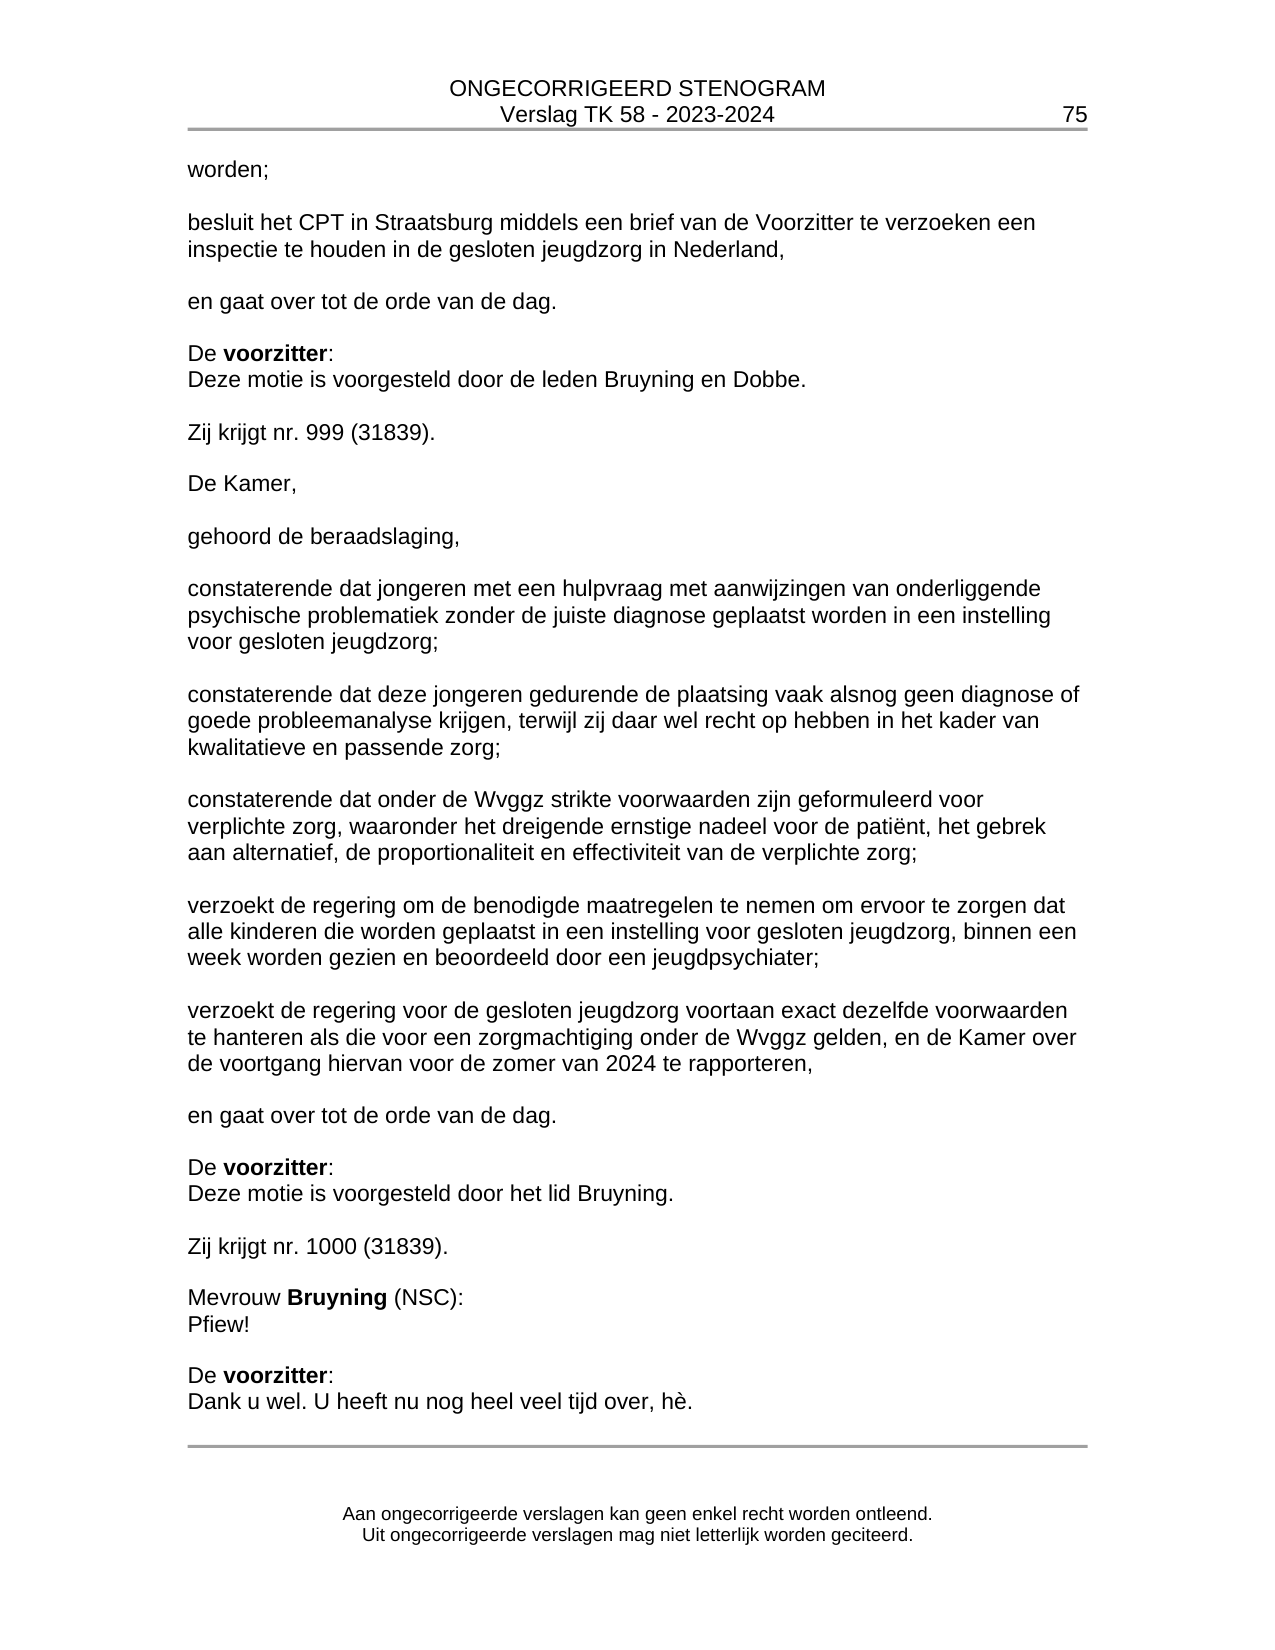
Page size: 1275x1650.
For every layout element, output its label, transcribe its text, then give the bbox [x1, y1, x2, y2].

text De voorzitter: Dank u wel. U heeft nu nog heel veel tijd over, hè. [187, 1362, 1087, 1415]
text De voorzitter: Deze motie is voorgesteld door de leden Bruyning en Dobbe. Zij krijgt nr. 999 (31839). [187, 339, 1087, 445]
text Mevrouw Bruyning (NSC): Pfiew! [187, 1284, 1087, 1337]
text De voorzitter: Deze motie is voorgesteld door het lid Bruyning. Zij krijgt nr. 1000 (31839). [187, 1154, 1087, 1259]
text De Kamer, gehoord de beraadslaging, constaterende dat jongeren met een hulpvraag met aanwijzingen van onderliggende psychische problematiek zonder de juiste diagnose geplaatst worden in een instelling voor gesloten jeugdzorg; constaterende dat deze jongeren gedurende de plaatsing vaak alsnog geen diagnose of goede probleemanalyse krijgen, terwijl zij daar wel recht op hebben in het kader van kwalitatieve en passende zorg; constaterende dat onder de Wvggz strikte voorwaarden zijn geformuleerd voor verplichte zorg, waaronder het dreigende ernstige nadeel voor de patiënt, het gebrek aan alternatief, de proportionaliteit en effectiviteit van de verplichte zorg; verzoekt de regering om de benodigde maatregelen te nemen om ervoor te zorgen dat alle kinderen die worden geplaatst in een instelling voor gesloten jeugdzorg, binnen een week worden gezien en beoordeeld door een jeugdpsychiater; verzoekt de regering voor de gesloten jeugdzorg voortaan exact dezelfde voorwaarden te hanteren als die voor een zorgmachtiging onder de Wvggz gelden, en de Kamer over de voortgang hiervan voor de zomer van 2024 te rapporteren, en gaat over tot de orde van de dag. [187, 470, 1087, 1129]
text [187, 156, 1087, 314]
